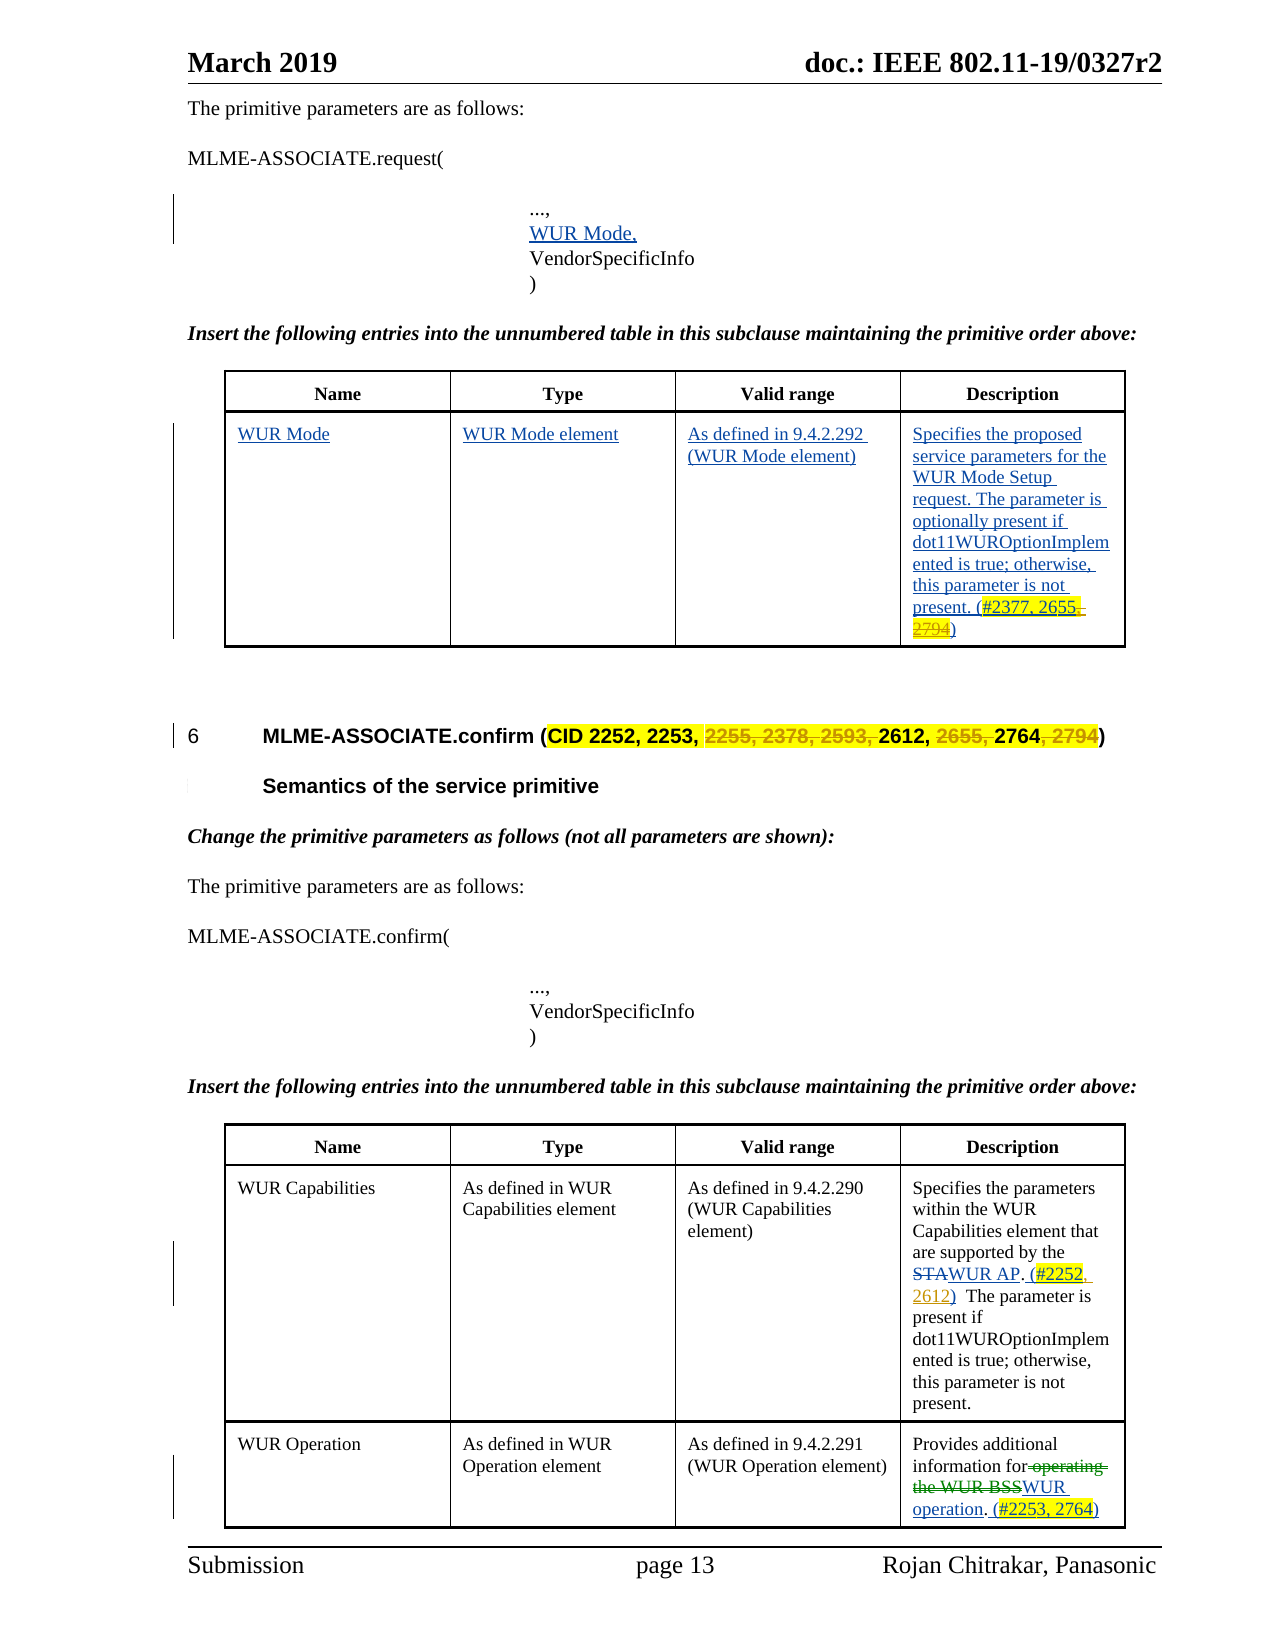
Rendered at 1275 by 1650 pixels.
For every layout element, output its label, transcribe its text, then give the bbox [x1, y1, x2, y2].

table_header Name [226, 1126, 450, 1164]
table_header Type [451, 372, 675, 410]
text Insert the following entries into the unnumbered table in this subclause maintaining the primitive order above: [187, 319, 1162, 344]
text Change the primitive parameters as follows (not all parameters are shown): [187, 823, 1162, 848]
table_header Name [226, 372, 450, 410]
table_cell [901, 1423, 1124, 1526]
table_header Type [451, 1126, 675, 1164]
text MLME-ASSOCIATE.confirm( [187, 923, 1162, 948]
text VendorSpecificInfo [529, 244, 1162, 269]
list Semantics of the service primitive [187, 773, 1162, 798]
table_header Valid range [676, 372, 900, 410]
table_cell [901, 413, 1124, 645]
text MLME-ASSOCIATE.request( [187, 144, 1162, 169]
text VendorSpecificInfo [529, 998, 1162, 1023]
table_cell [226, 413, 450, 645]
table_header Valid range [676, 1126, 900, 1164]
table_cell Specifies the parameters within the WUR Capabilities element that are supported by the . The parameter is present if dot11WUROptionImplemented is true; otherwise, this parameter is not present. [901, 1166, 1124, 1420]
table_cell As defined in 9.4.2.290 (WUR Capabilities element) [676, 1166, 900, 1420]
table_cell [676, 1423, 900, 1526]
text ) [529, 1023, 1162, 1048]
text ..., [529, 973, 1162, 998]
list MLME-ASSOCIATE.confirm (CID 2252, 2253, 2612, 2764) [187, 723, 1162, 748]
table_cell WUR Capabilities [226, 1166, 450, 1420]
table_header Description [901, 1126, 1124, 1164]
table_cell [451, 1423, 675, 1526]
text The primitive parameters are as follows: [187, 94, 1162, 119]
text Insert the following entries into the unnumbered table in this subclause maintaining the primitive order above: [187, 1073, 1162, 1098]
table_cell [676, 413, 900, 645]
text The primitive parameters are as follows: [187, 873, 1162, 898]
text ..., [529, 194, 1162, 219]
text ) [529, 269, 1162, 294]
table_header Description [901, 372, 1124, 410]
table_cell [451, 413, 675, 645]
table_cell As defined in WUR Capabilities element [451, 1166, 675, 1420]
table_cell WUR Operation [226, 1423, 450, 1526]
